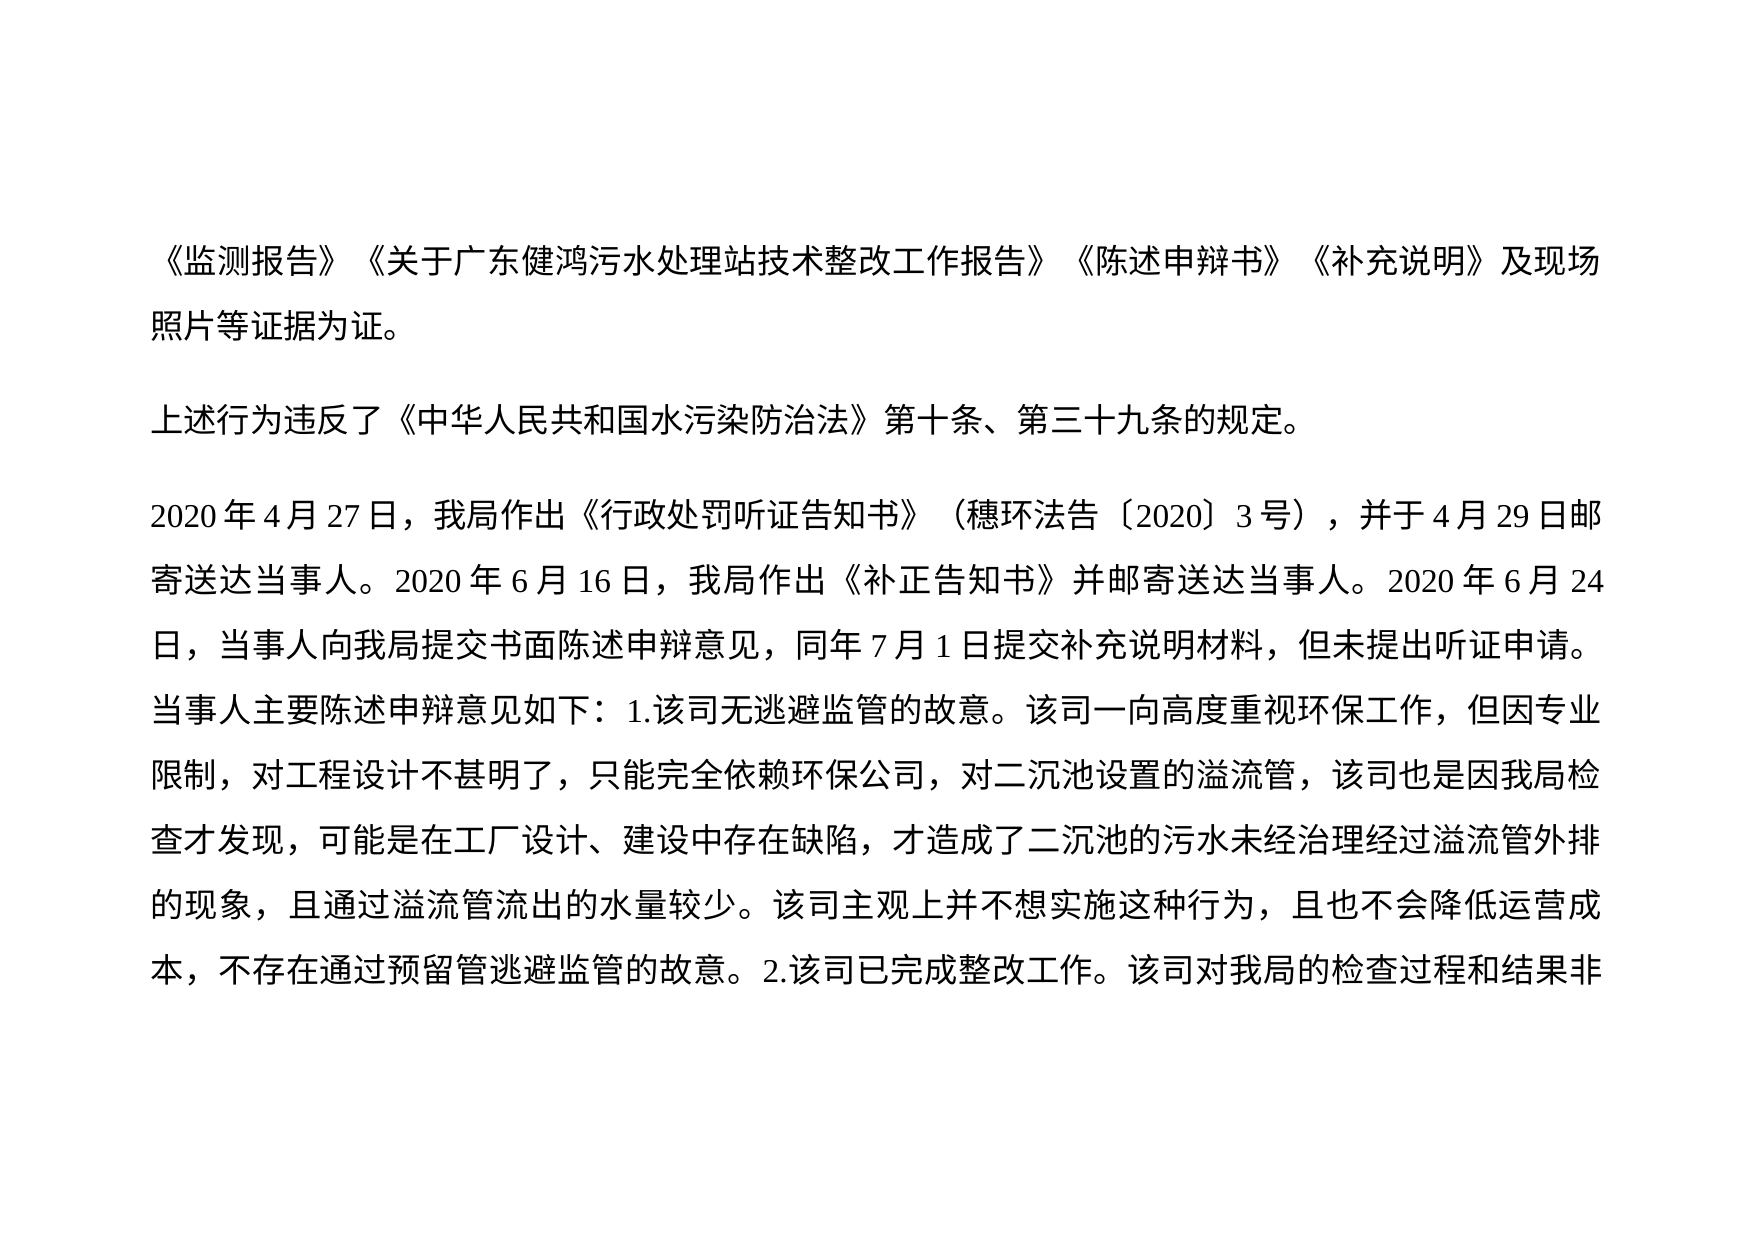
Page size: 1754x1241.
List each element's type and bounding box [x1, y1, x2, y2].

table_cell [150, 198, 1604, 1000]
